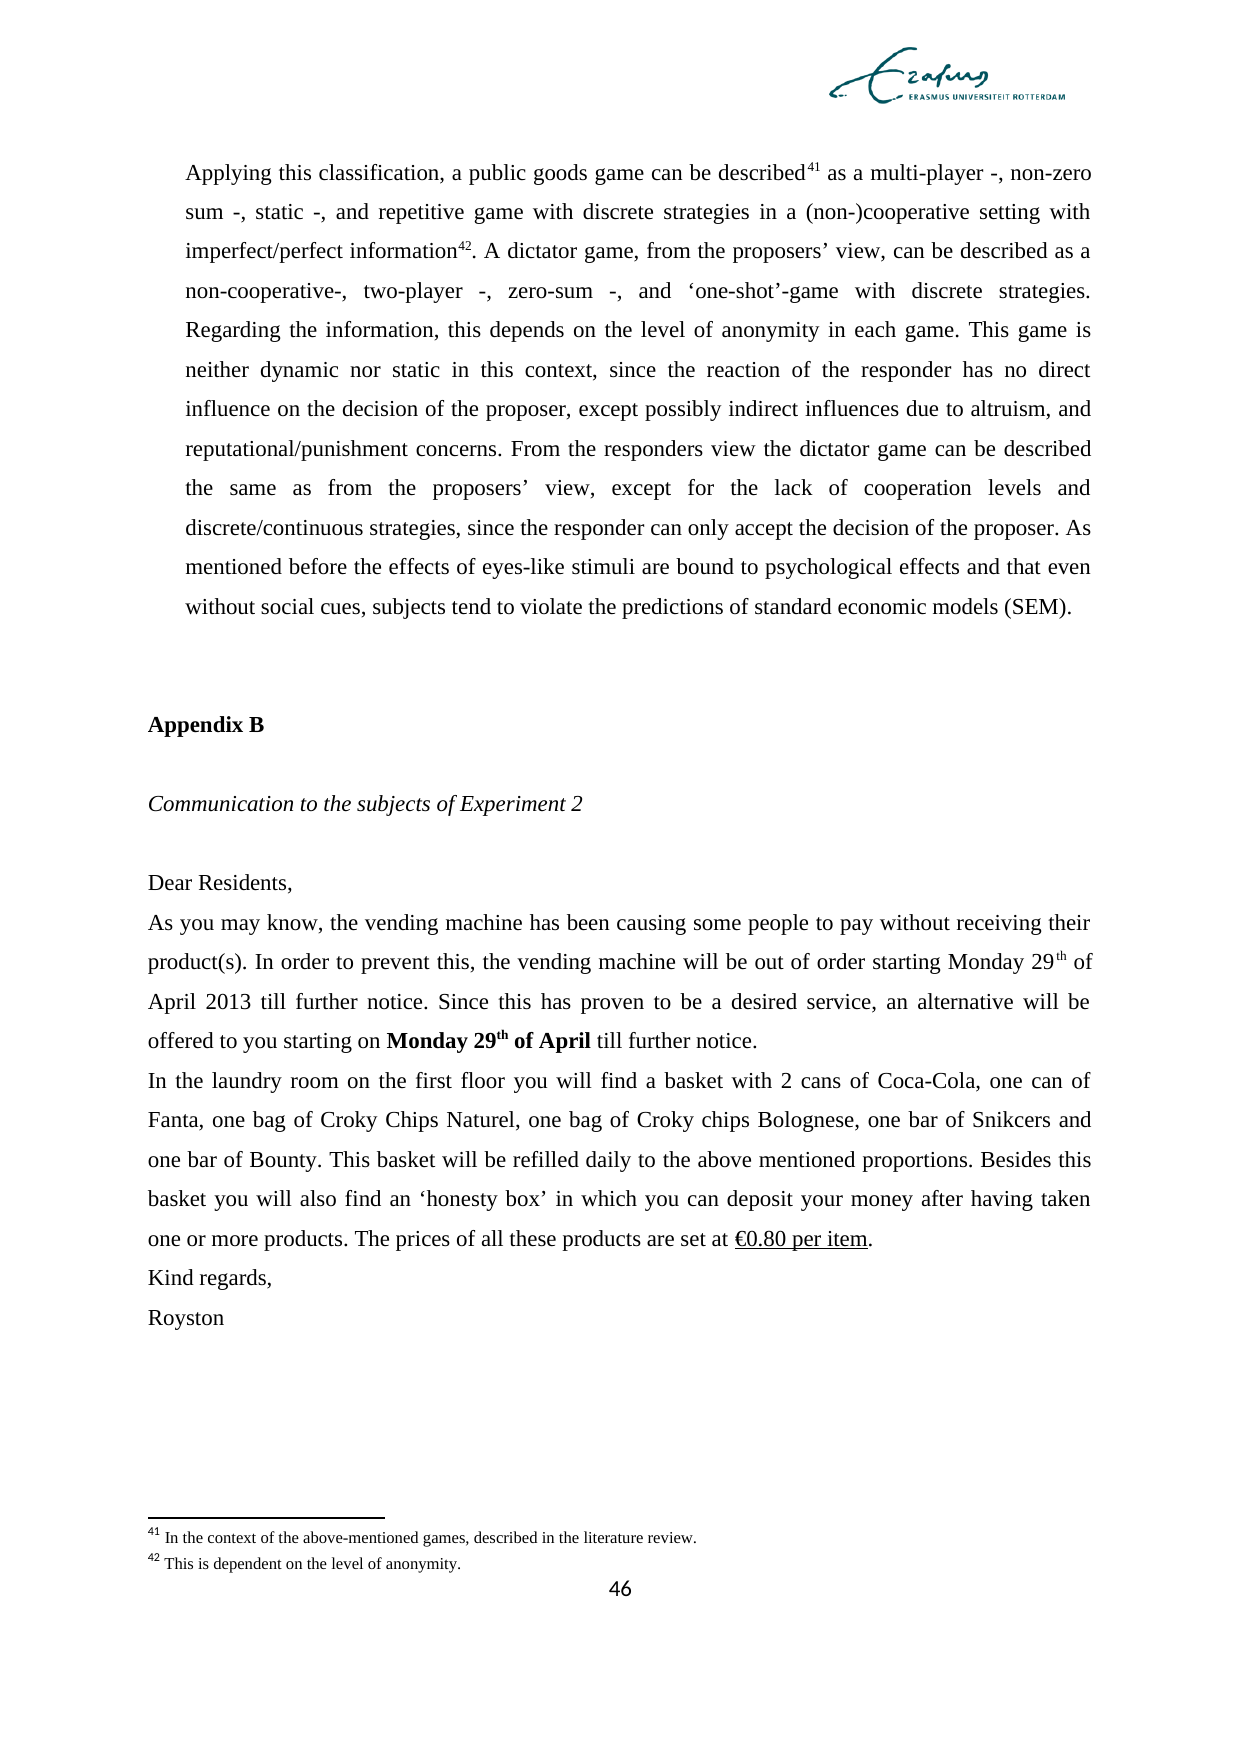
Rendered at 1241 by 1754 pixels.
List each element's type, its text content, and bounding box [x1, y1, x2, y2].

picture [822, 43, 1099, 109]
text In the laundry room on the first floor you will find a basket with 2 cans of Coca-Cola, one can of Fanta, one bag of Croky Chips Naturel, one bag of Croky chips Bolognese, one bar of Snikcers and one bar of Bounty. This basket will be refilled daily to the above mentioned proportions. Besides this basket you will also find an ‘honesty box’ in which you can deposit your money after having taken one or more products. The prices of all these products are set at €0.80 per item. [148, 1067, 1093, 1251]
text As you may know, the vending machine has been causing some people to pay without receiving their product(s). In order to prevent this, the vending machine will be out of order starting Monday 29th of April 2013 till further notice. Since this has proven to be a desired service, an alternative will be offered to you starting on Monday 29th of April till further notice. [148, 909, 1093, 1053]
text Kind regards, [148, 1264, 1093, 1290]
text Communication to the subjects of Experiment 2 [148, 790, 1093, 817]
text Appendix B [148, 711, 1093, 738]
text Applying this classification, a public goods game can be described as a multi-player -, non-zero sum -, static -, and repetitive game with discrete strategies in a (non-)cooperative setting with imperfect/perfect information. A dictator game, from the proposers’ view, can be described as a non-cooperative-, two-player -, zero-sum -, and ‘one-shot’-game with discrete strategies. Regarding the information, this depends on the level of anonymity in each game. This game is neither dynamic nor static in this context, since the reaction of the responder has no direct influence on the decision of the proposer, except possibly indirect influences due to altruism, and reputational/punishment concerns. From the responders view the dictator game can be described the same as from the proposers’ view, except for the lack of cooperation levels and discrete/continuous strategies, since the responder can only accept the decision of the proposer. As mentioned before the effects of eyes-like stimuli are bound to psychological effects and that even without social cues, subjects tend to violate the predictions of standard economic models (SEM). [185, 159, 1093, 619]
text Royston [148, 1303, 1093, 1330]
text Dear Residents, [148, 869, 1093, 896]
